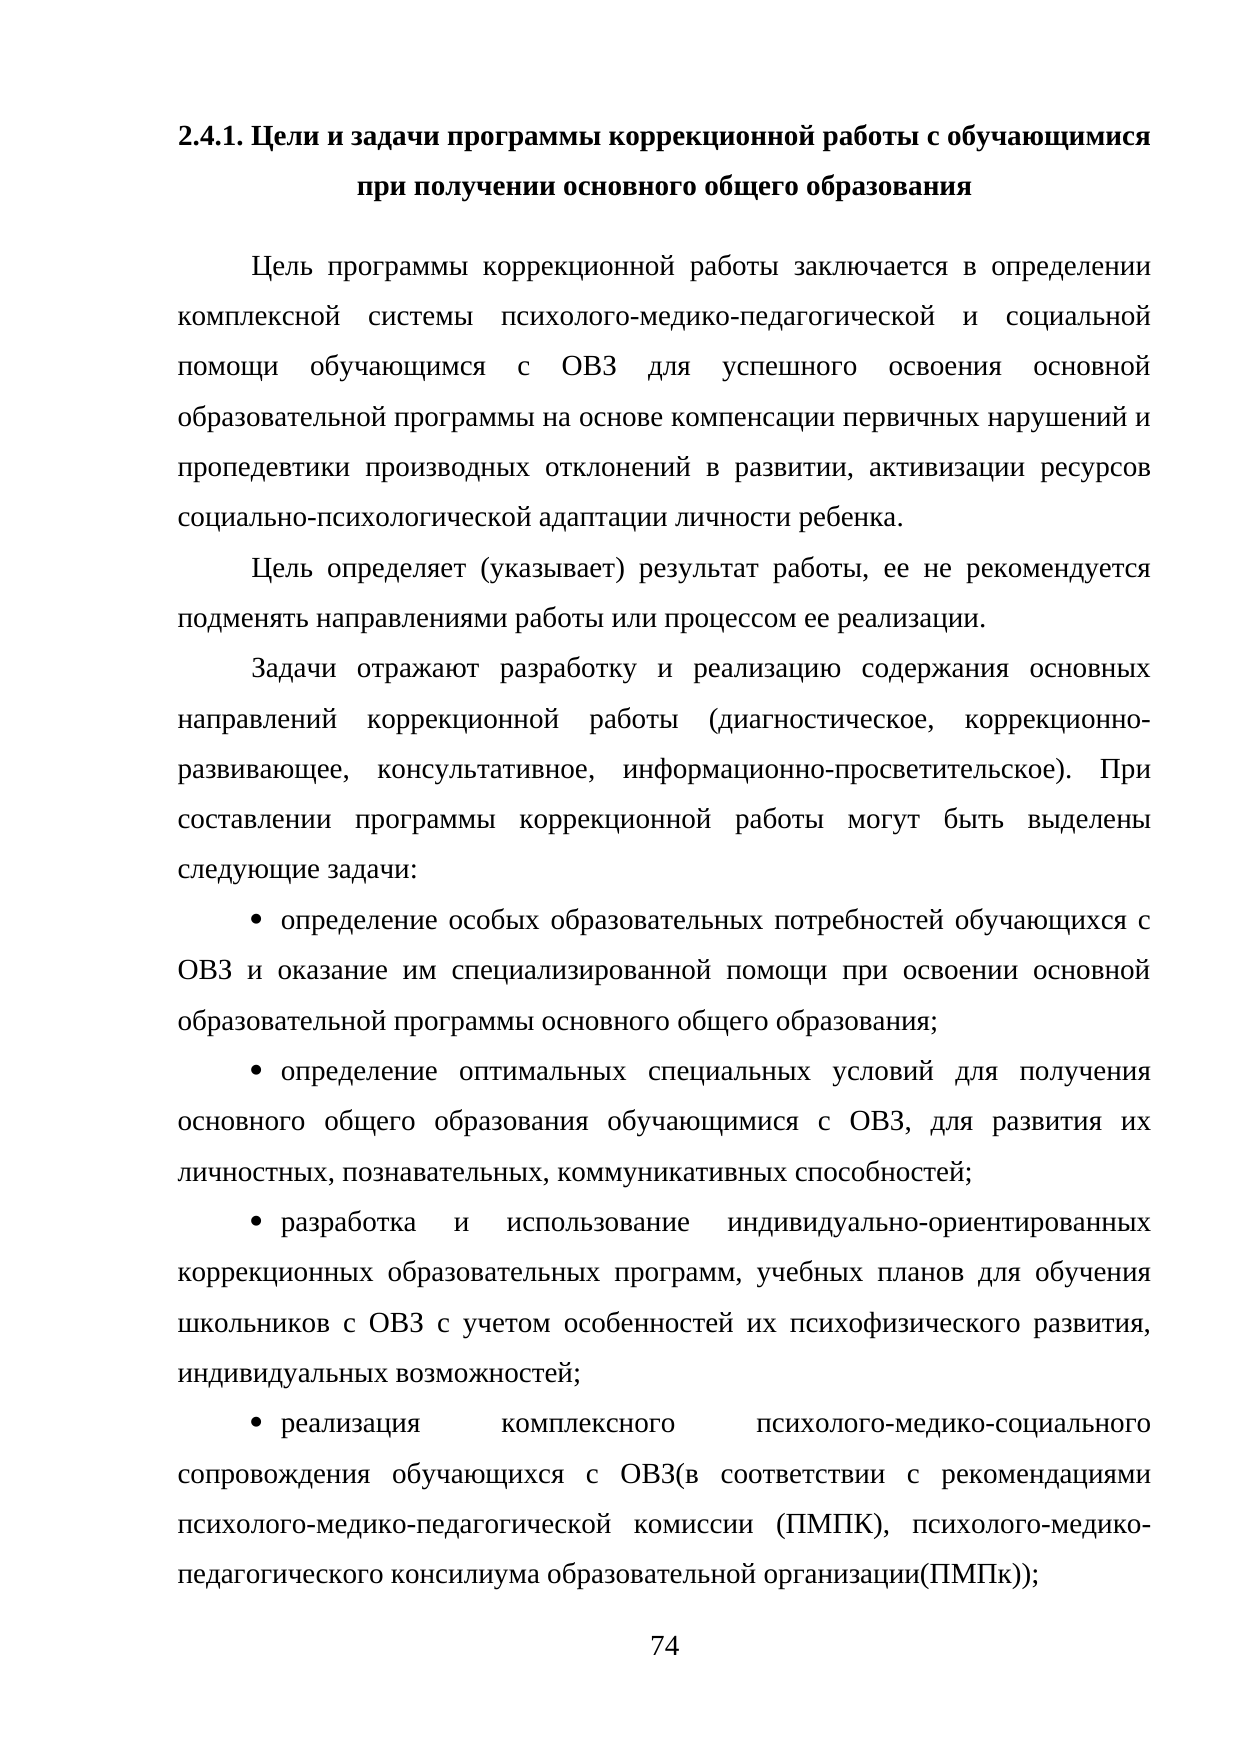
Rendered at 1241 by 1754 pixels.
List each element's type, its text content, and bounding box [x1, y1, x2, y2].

subtitle 2.4.1. Цели и задачи программы коррекционной работы с обучающимися при получении основного общего образования [177, 118, 1152, 202]
list реализация комплексного психолого-медико-социального сопровождения обучающихся с ОВЗ(в соответствии с рекомендациями психолого-медико-педагогической комиссии (ПМПК), психолого-медико-педагогического консилиума образовательной организации(ПМПк)); [177, 1405, 1152, 1590]
text Цель определяет (указывает) результат работы, ее не рекомендуется подменять направлениями работы или процессом ее реализации. [177, 550, 1152, 634]
text Задачи отражают разработку и реализацию содержания основных направлений коррекционной работы (диагностическое, коррекционно-развивающее, консультативное, информационно-просветительское). При составлении программы коррекционной работы могут быть выделены следующие задачи: [177, 650, 1152, 885]
list разработка и использование индивидуально-ориентированных коррекционных образовательных программ, учебных планов для обучения школьников с ОВЗ с учетом особенностей их психофизического развития, индивидуальных возможностей; [177, 1204, 1152, 1389]
list определение оптимальных специальных условий для получения основного общего образования обучающимися с ОВЗ, для развития их личностных, познавательных, коммуникативных способностей; [177, 1053, 1152, 1187]
list определение особых образовательных потребностей обучающихся с ОВЗ и оказание им специализированной помощи при освоении основной образовательной программы основного общего образования; [177, 902, 1152, 1036]
text Цель программы коррекционной работы заключается в определении комплексной системы психолого-медико-педагогической и социальной помощи обучающимся с ОВЗ для успешного освоения основной образовательной программы на основе компенсации первичных нарушений и пропедевтики производных отклонений в развитии, активизации ресурсов социально-психологической адаптации личности ребенка. [177, 248, 1152, 533]
